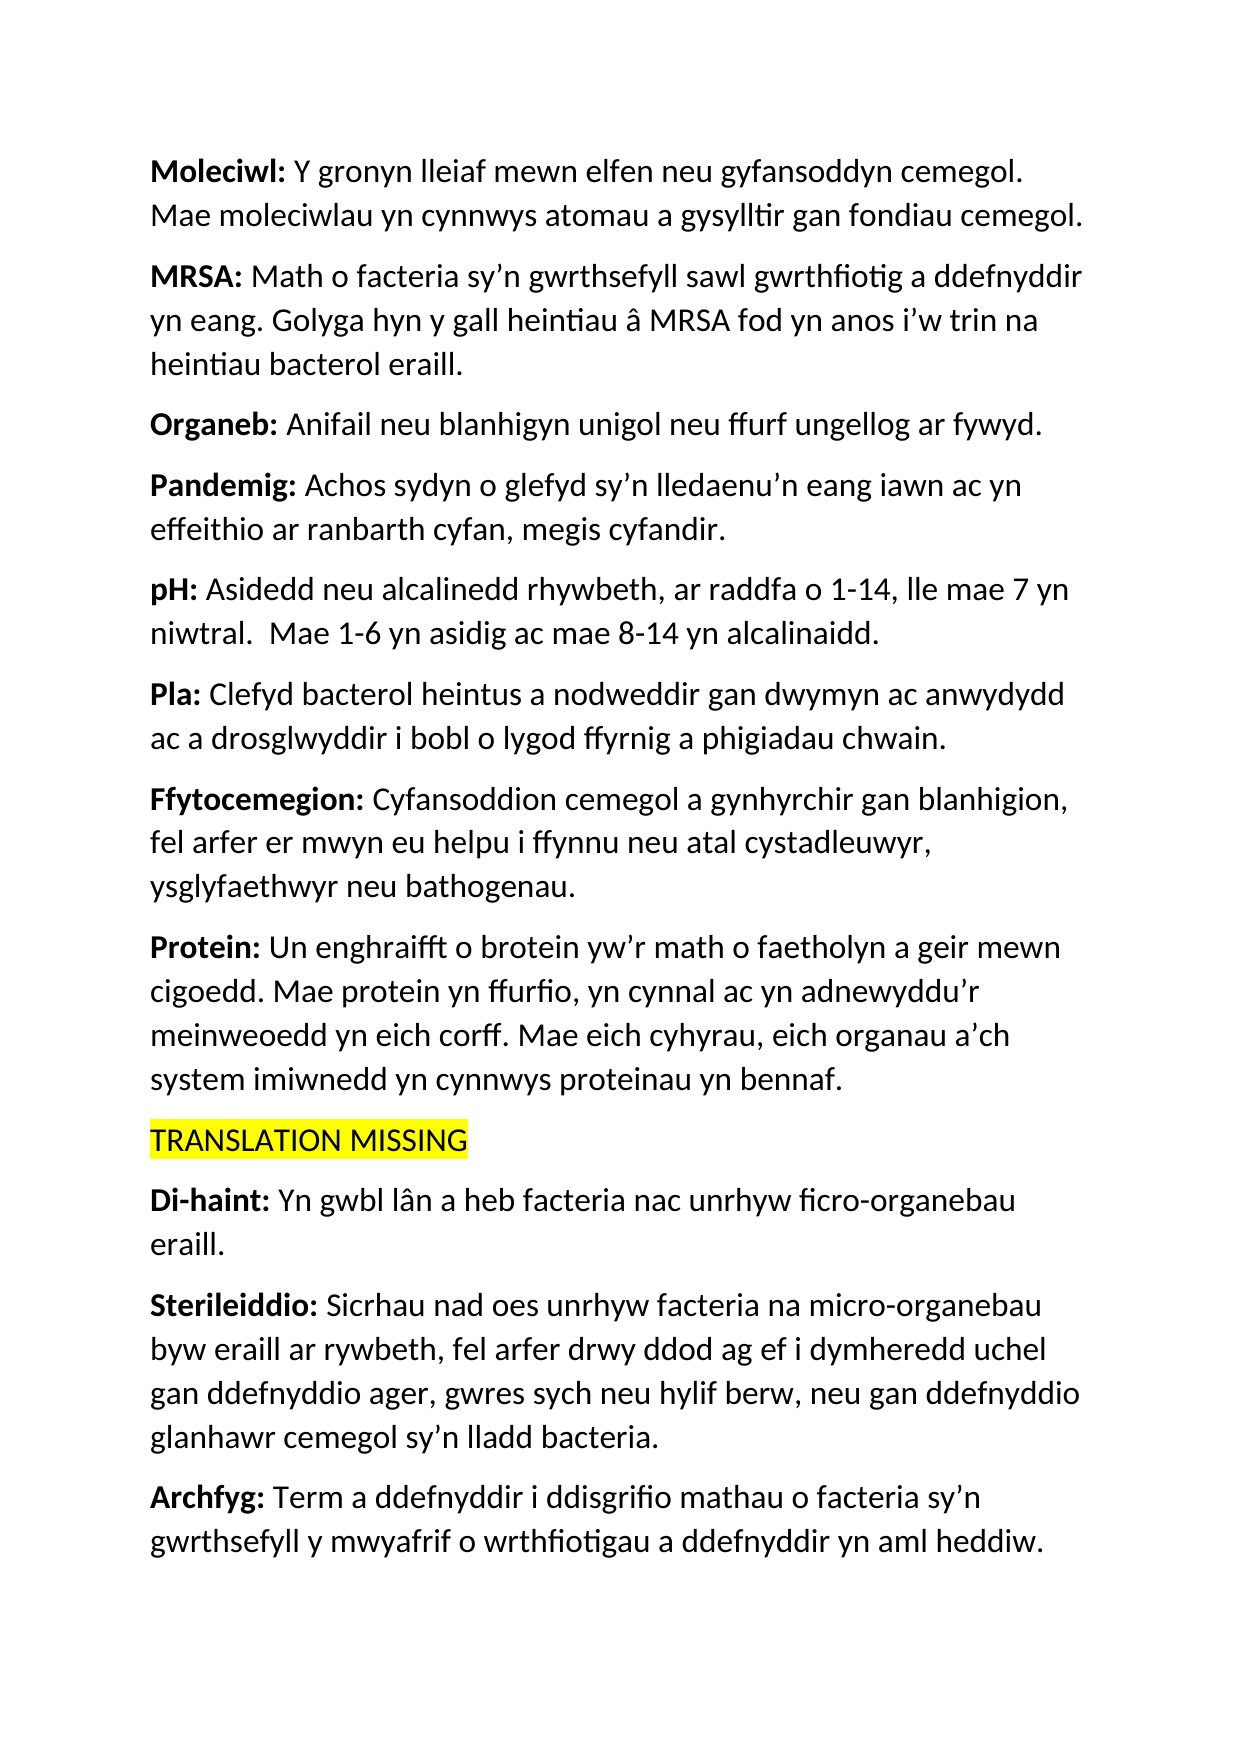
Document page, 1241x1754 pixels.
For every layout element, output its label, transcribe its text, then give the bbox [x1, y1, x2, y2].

text Protein: Un enghraifft o brotein yw’r math o faetholyn a geir mewn cigoedd. Mae protein yn ffurfio, yn cynnal ac yn adnewyddu’r meinweoedd yn eich corff. Mae eich cyhyrau, eich organau a’ch system imiwnedd yn cynnwys proteinau yn bennaf. [150, 926, 1090, 1099]
text Pandemig: Achos sydyn o glefyd sy’n lledaenu’n eang iawn ac yn effeithio ar ranbarth cyfan, megis cyfandir. [150, 464, 1090, 548]
text Di-haint: Yn gwbl lân a heb facteria nac unrhyw ficro-organebau eraill. [150, 1179, 1090, 1264]
text MRSA: Math o facteria sy’n gwrthsefyll sawl gwrthfiotig a ddefnyddir yn eang. Golyga hyn y gall heintiau â MRSA fod yn anos i’w trin na heintiau bacterol eraill. [150, 254, 1090, 383]
text Ffytocemegion: Cyfansoddion cemegol a gynhyrchir gan blanhigion, fel arfer er mwyn eu helpu i ffynnu neu atal cystadleuwyr, ysglyfaethwyr neu bathogenau. [150, 777, 1090, 906]
text pH: Asidedd neu alcalinedd rhywbeth, ar raddfa o 1-14, lle mae 7 yn niwtral. Mae 1-6 yn asidig ac mae 8-14 yn alcalinaidd. [150, 568, 1090, 653]
text Sterileiddio: Sicrhau nad oes unrhyw facteria na micro-organebau byw eraill ar rywbeth, fel arfer drwy ddod ag ef i dymheredd uchel gan ddefnyddio ager, gwres sych neu hylif berw, neu gan ddefnyddio glanhawr cemegol sy’n lladd bacteria. [150, 1284, 1090, 1456]
text Organeb: Anifail neu blanhigyn unigol neu ffurf ungellog ar fywyd. [150, 403, 1090, 444]
text TRANSLATION MISSING [150, 1118, 1090, 1159]
text Archfyg: Term a ddefnyddir i ddisgrifio mathau o facteria sy’n gwrthsefyll y mwyafrif o wrthfiotigau a ddefnyddir yn aml heddiw. [150, 1476, 1090, 1561]
text Moleciwl: Y gronyn lleiaf mewn elfen neu gyfansoddyn cemegol. Mae moleciwlau yn cynnwys atomau a gysylltir gan fondiau cemegol. [150, 150, 1090, 235]
text Pla: Clefyd bacterol heintus a nodweddir gan dwymyn ac anwydydd ac a drosglwyddir i bobl o lygod ffyrnig a phigiadau chwain. [150, 673, 1090, 758]
